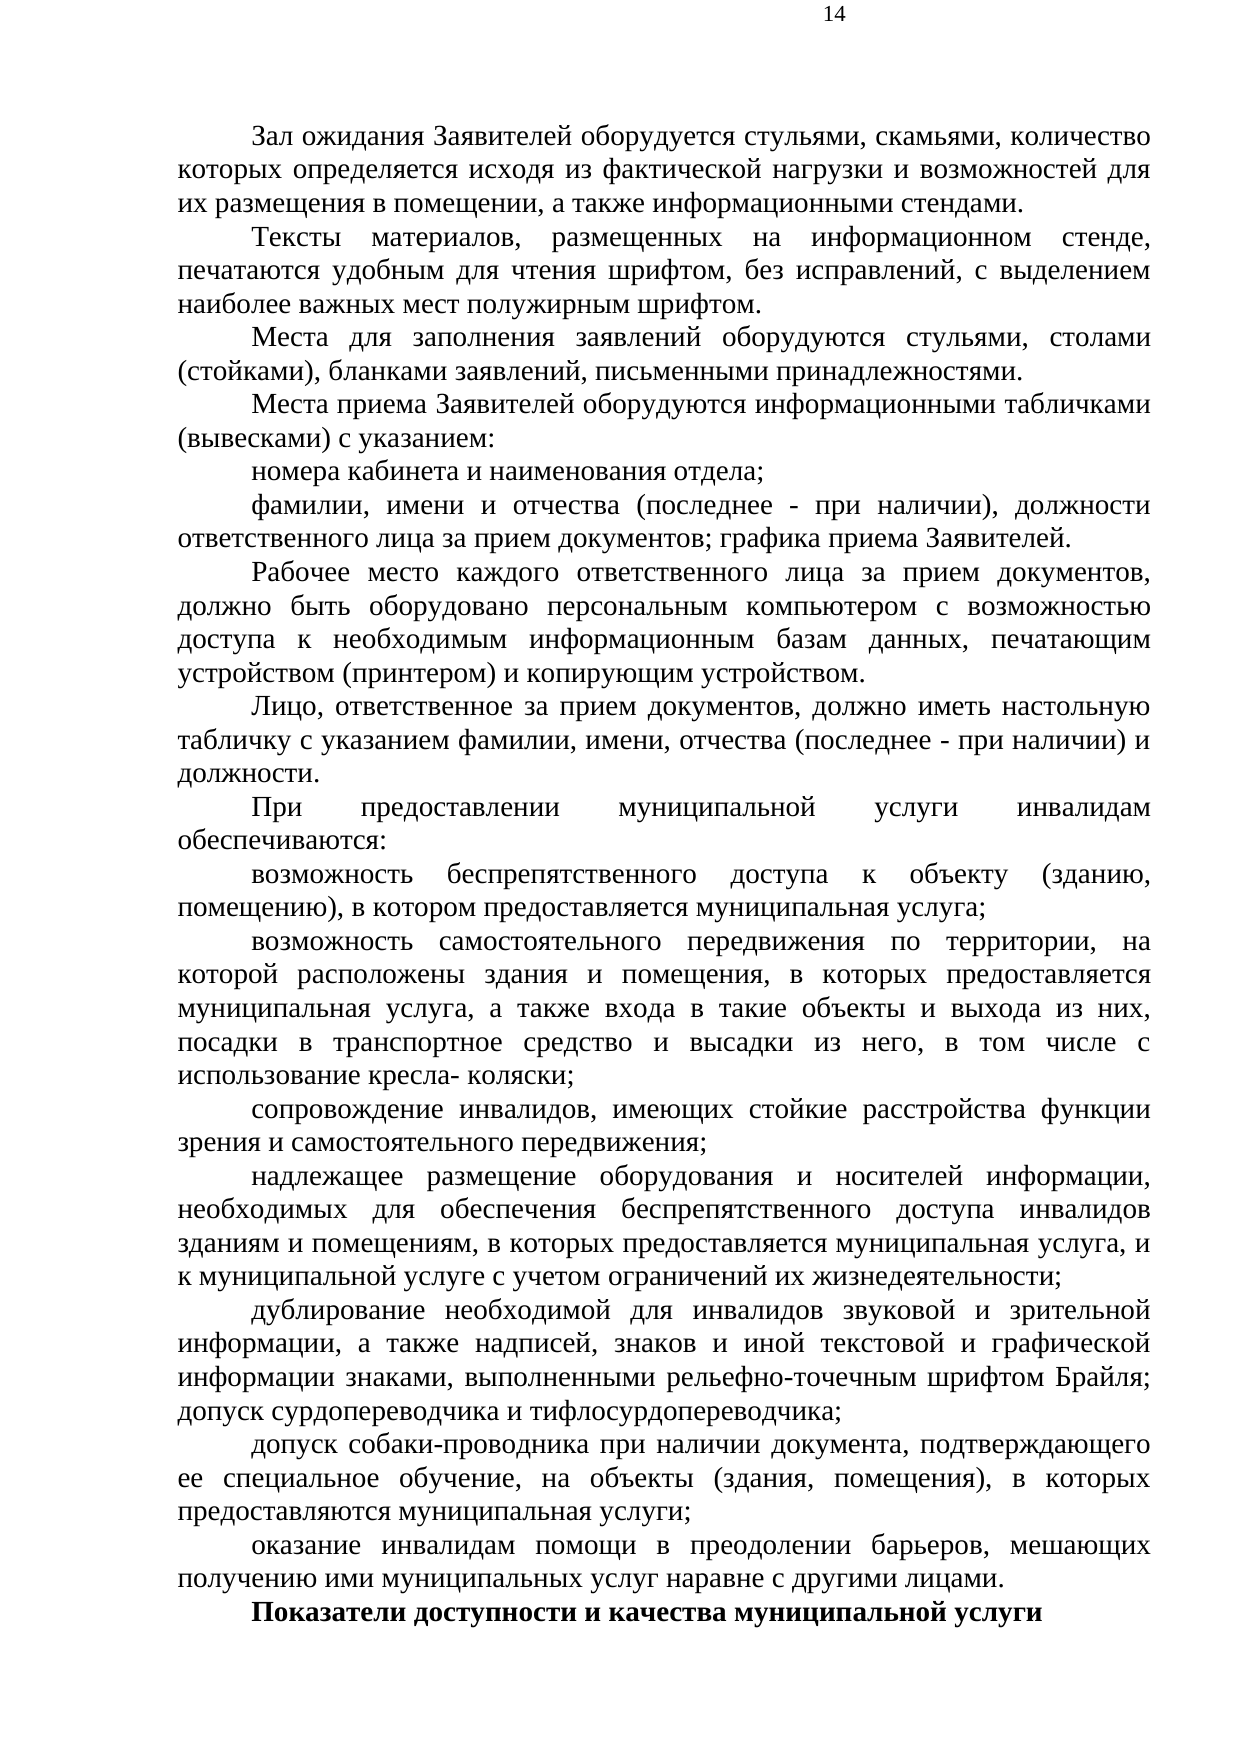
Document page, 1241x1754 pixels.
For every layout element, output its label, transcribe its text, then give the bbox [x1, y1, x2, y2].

text Места приема Заявителей оборудуются информационными табличками (вывесками) с указанием: [177, 386, 1152, 453]
text Показатели доступности и качества муниципальной услуги [177, 1594, 1152, 1627]
text номера кабинета и наименования отдела; [177, 453, 1152, 487]
text сопровождение инвалидов, имеющих стойкие расстройства функции зрения и самостоятельного передвижения; [177, 1091, 1152, 1158]
text Лицо, ответственное за прием документов, должно иметь настольную табличку с указанием фамилии, имени, отчества (последнее - при наличии) и должности. [177, 688, 1152, 789]
text возможность беспрепятственного доступа к объекту (зданию, помещению), в котором предоставляется муниципальная услуга; [177, 856, 1152, 923]
text допуск собаки-проводника при наличии документа, подтверждающего ее специальное обучение, на объекты (здания, помещения), в которых предоставляются муниципальная услуги; [177, 1426, 1152, 1527]
text фамилии, имени и отчества (последнее - при наличии), должности ответственного лица за прием документов; графика приема Заявителей. [177, 487, 1152, 554]
text Тексты материалов, размещенных на информационном стенде, печатаются удобным для чтения шрифтом, без исправлений, с выделением наиболее важных мест полужирным шрифтом. [177, 219, 1152, 319]
text возможность самостоятельного передвижения по территории, на которой расположены здания и помещения, в которых предоставляется муниципальная услуга, а также входа в такие объекты и выхода из них, посадки в транспортное средство и высадки из него, в том числе с использование кресла- коляски; [177, 923, 1152, 1091]
text При предоставлении муниципальной услуги инвалидам обеспечиваются: [177, 789, 1152, 856]
text Места для заполнения заявлений оборудуются стульями, столами (стойками), бланками заявлений, письменными принадлежностями. [177, 319, 1152, 386]
text дублирование необходимой для инвалидов звуковой и зрительной информации, а также надписей, знаков и иной текстовой и графической информации знаками, выполненными рельефно-точечным шрифтом Брайля; допуск сурдопереводчика и тифлосурдопереводчика; [177, 1292, 1152, 1426]
text оказание инвалидам помощи в преодолении барьеров, мешающих получению ими муниципальных услуг наравне с другими лицами. [177, 1527, 1152, 1594]
text Рабочее место каждого ответственного лица за прием документов, должно быть оборудовано персональным компьютером с возможностью доступа к необходимым информационным базам данных, печатающим устройством (принтером) и копирующим устройством. [177, 554, 1152, 688]
text надлежащее размещение оборудования и носителей информации, необходимых для обеспечения беспрепятственного доступа инвалидов зданиям и помещениям, в которых предоставляется муниципальная услуга, и к муниципальной услуге с учетом ограничений их жизнедеятельности; [177, 1158, 1152, 1292]
text Зал ожидания Заявителей оборудуется стульями, скамьями, количество которых определяется исходя из фактической нагрузки и возможностей для их размещения в помещении, а также информационными стендами. [177, 118, 1152, 219]
